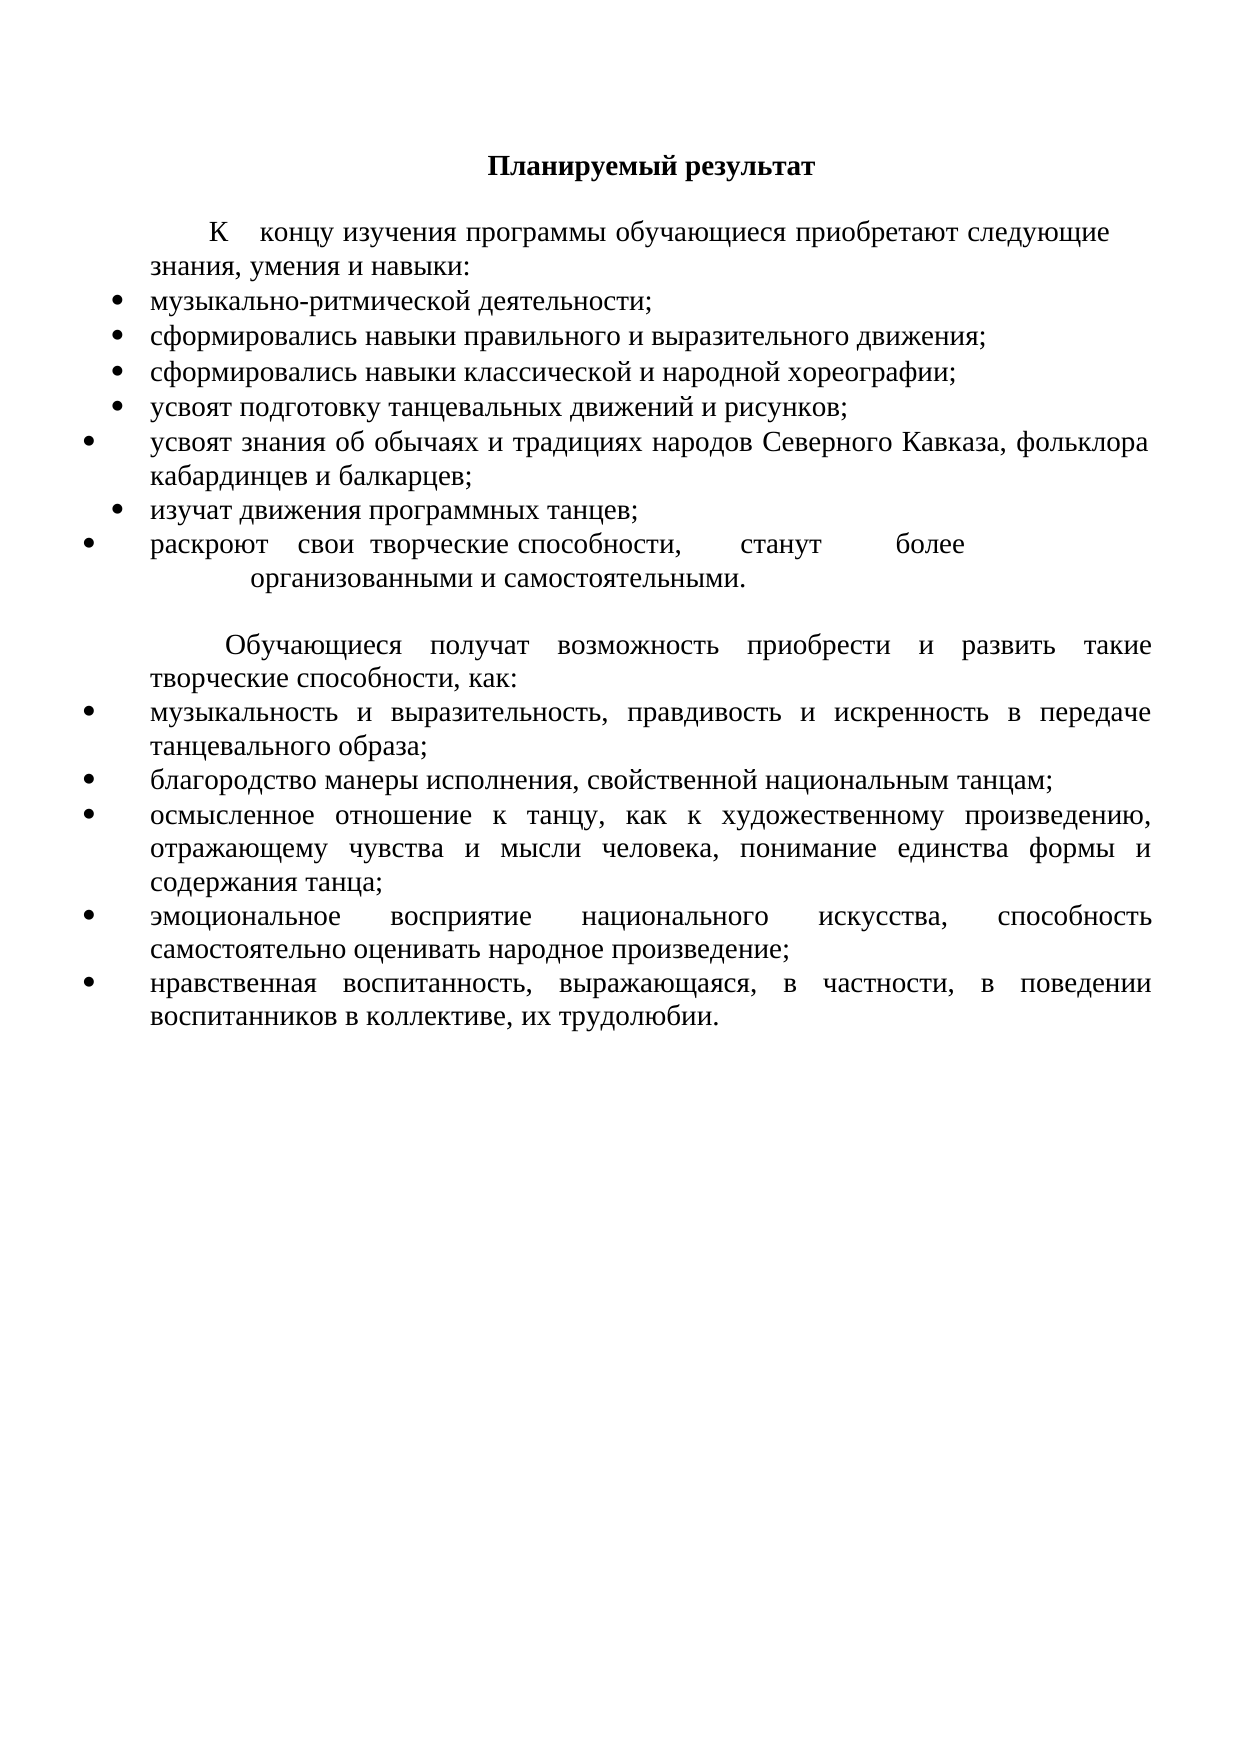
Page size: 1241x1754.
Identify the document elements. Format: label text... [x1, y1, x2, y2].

list усвоят подготовку танцевальных движений и рисунков; [112, 388, 1171, 424]
list сформировались навыки классической и народной хореографии; [112, 353, 1171, 388]
list музыкальность и выразительность, правдивость и искренность в передаче танцевального образа; [84, 694, 1151, 761]
list раскроют свои творческие способности, станут более организованными и самостоятельными. [84, 526, 966, 593]
list осмысленное отношение к танцу, как к художественному произведению, отражающему чувства и мысли человека, понимание единства формы и содержания танца; [84, 797, 1152, 897]
subtitle Планируемый результат [487, 148, 1171, 181]
list эмоциональное восприятие национального искусства, способность самостоятельно оценивать народное произведение; [84, 898, 1152, 965]
text Обучающиеся получат возможность приобрести и развить такие творческие способности, как: [150, 627, 1152, 694]
list нравственная воспитанность, выражающаяся, в частности, в поведении воспитанников в коллективе, их трудолюбии. [84, 965, 1152, 1032]
list благородство манеры исполнения, свойственной национальным танцам; [84, 761, 1171, 797]
list усвоят знания об обычаях и традициях народов Северного Кавказа, фольклора кабардинцев и балкарцев; [84, 424, 1151, 491]
text К концу изучения программы обучающиеся приобретают следующие знания, умения и навыки: [150, 214, 1149, 281]
list изучат движения программных танцев; [112, 491, 1171, 526]
list сформировались навыки правильного и выразительного движения; [112, 317, 1171, 353]
list музыкально-ритмической деятельности; [112, 281, 1171, 317]
